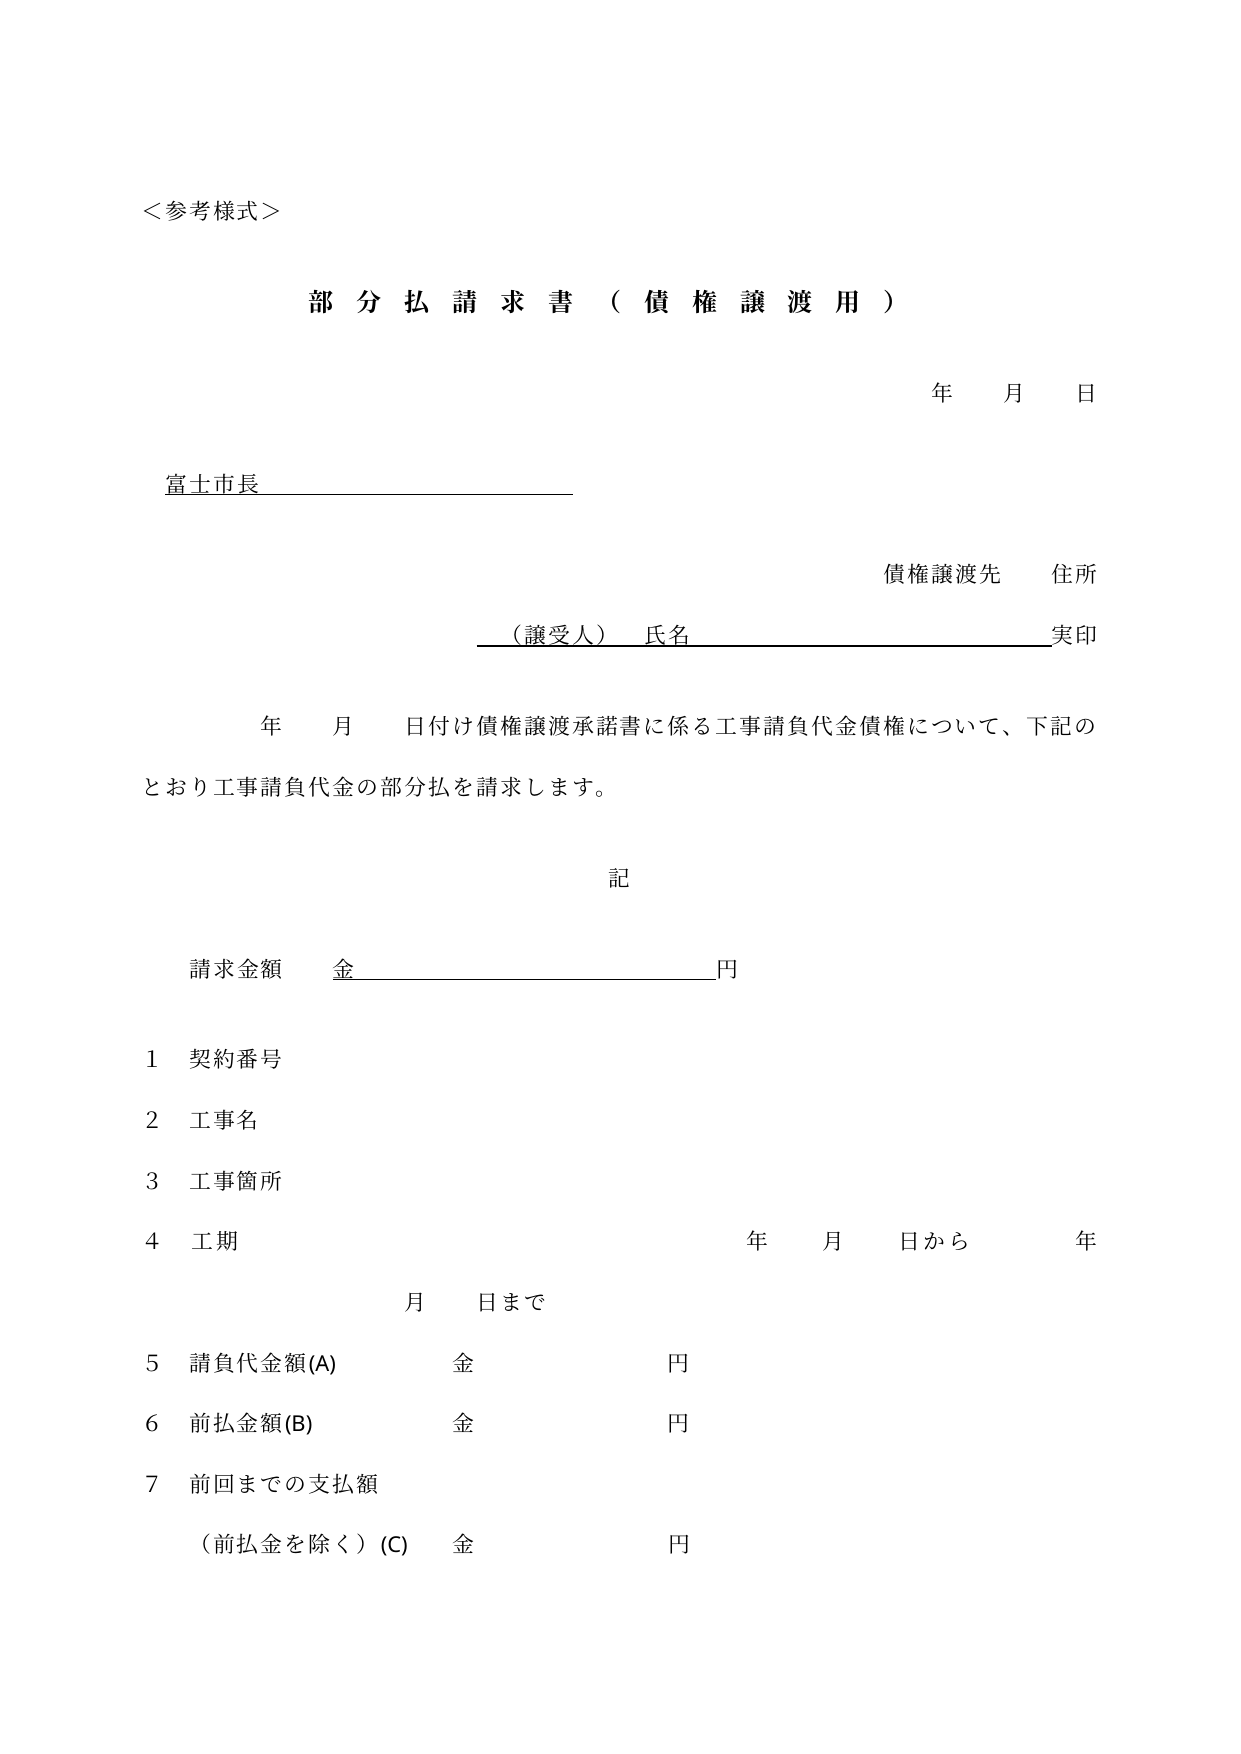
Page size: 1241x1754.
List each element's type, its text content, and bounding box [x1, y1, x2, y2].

text ７ 前回までの支払額 [141, 1452, 1099, 1513]
text ２ 工事名 [141, 1089, 1099, 1149]
subtitle 記 [141, 846, 1099, 907]
text 年 月 日付け債権譲渡承諾書に係る工事請負代金債権について、下記のとおり工事請負代金の部分払を請求します。 [141, 695, 1099, 816]
text 年 月 日 [141, 361, 1099, 422]
text （譲受人） 氏名 実印 [141, 604, 1099, 664]
text 部分払請求書（債権譲渡用） [141, 270, 1099, 331]
text ３ 工事箇所 [141, 1149, 1099, 1210]
text ５ 請負代金額(A) 金 円 [141, 1331, 1099, 1392]
text １ 契約番号 [141, 1028, 1099, 1089]
text ６ 前払金額(B) 金 円 [141, 1392, 1099, 1452]
text 債権譲渡先 住所 [141, 543, 1099, 604]
text ４ 工期 年 月 日から 年 月 日まで [141, 1210, 1099, 1331]
text 請求金額 金 円 [141, 937, 1099, 998]
text （前払金を除く）(C) 金 円 [141, 1513, 1099, 1574]
text 富士市長 [141, 452, 1099, 513]
text ＜参考様式＞ [141, 179, 1099, 240]
